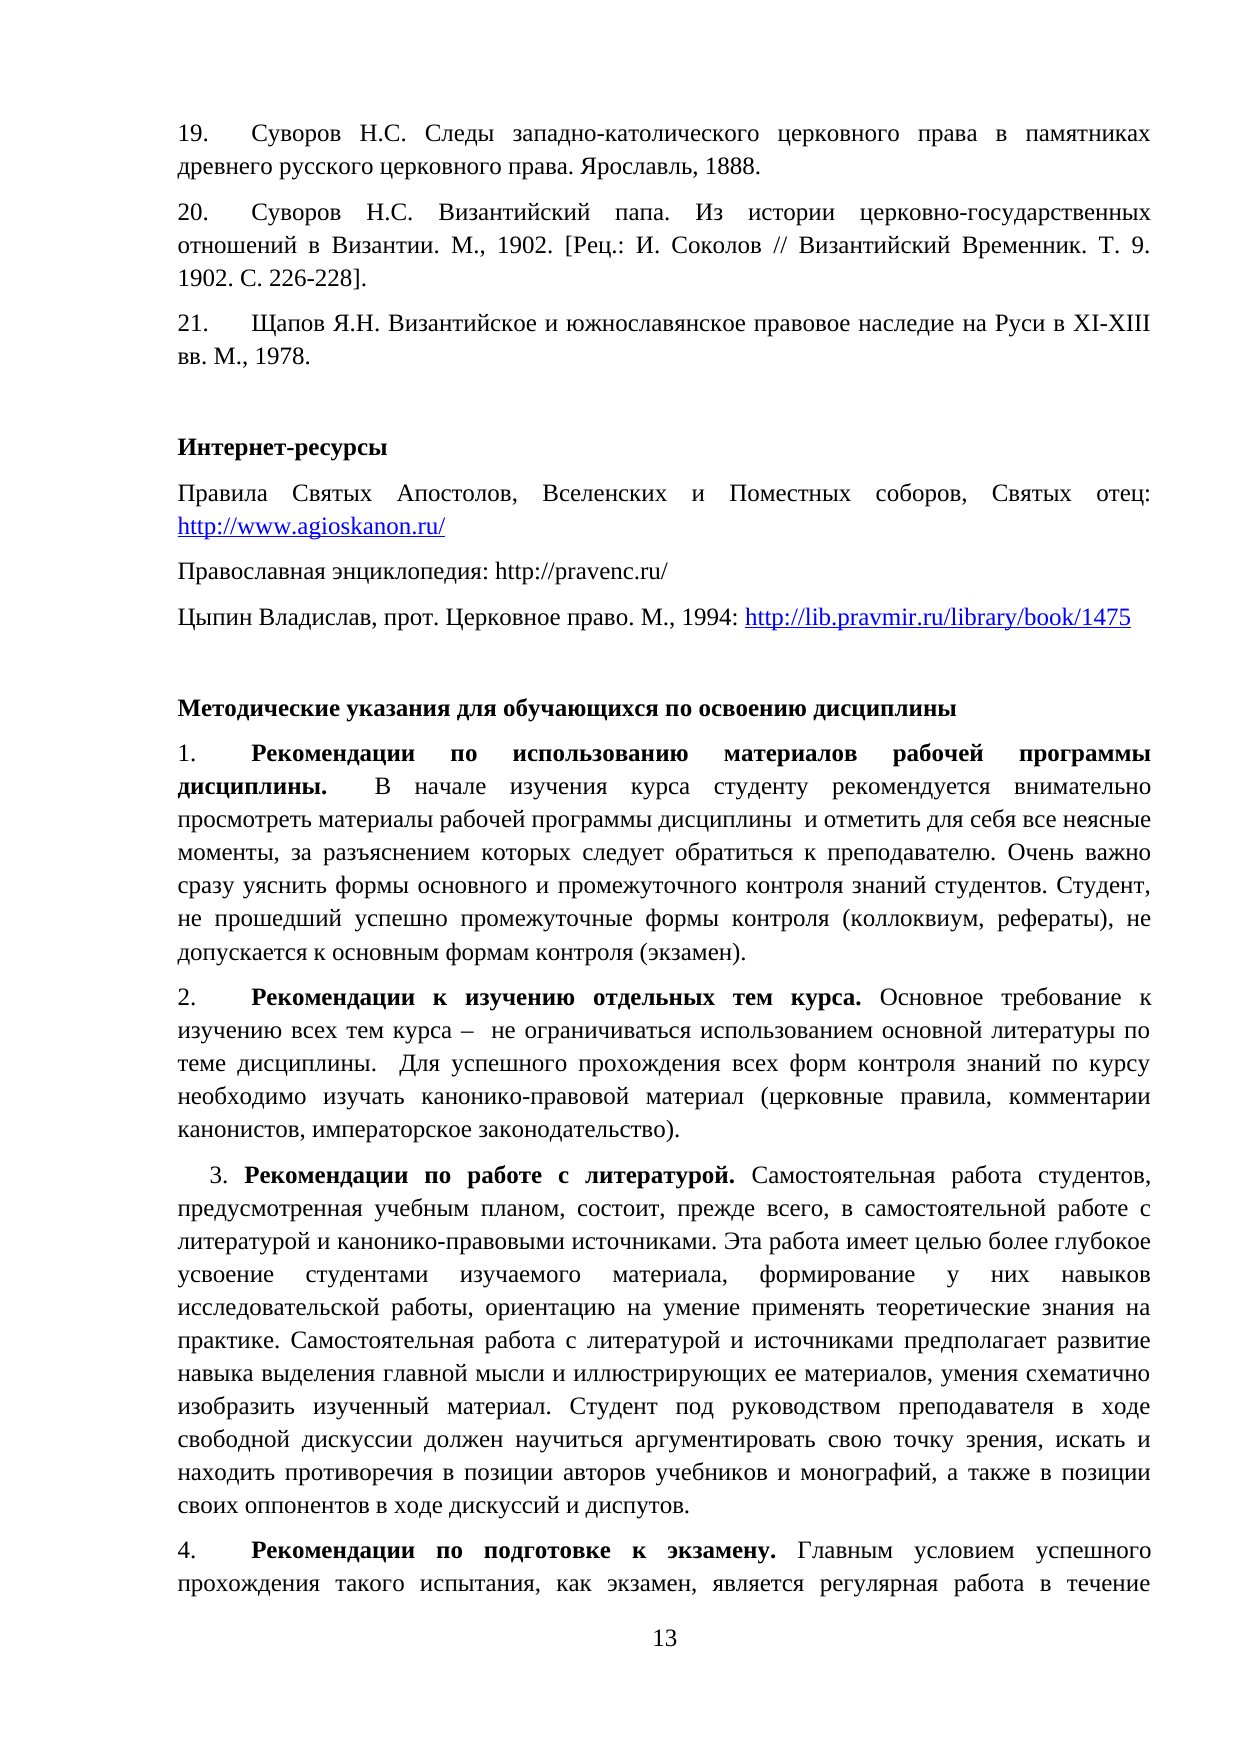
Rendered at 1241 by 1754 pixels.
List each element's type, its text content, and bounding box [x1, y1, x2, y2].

list Суворов Н.С. Византийский папа. Из истории церковно-государственных отношений в Византии. М., 1902. [Рец.: И. Соколов // Византийский Временник. Т. 9. 1902. С. 226-228]. [177, 197, 1152, 291]
list Щапов Я.Н. Византийское и южнославянское правовое наследие на Руси в XI-XIII вв. М., 1978. [177, 308, 1152, 370]
subtitle Методические указания для обучающихся по освоению дисциплины [177, 693, 1152, 722]
list 2. Рекомендации к изучению отдельных тем курса. Основное требование к изучению всех тем курса – не ограничиваться использованием основной литературы по теме дисциплины. Для успешного прохождения всех форм контроля знаний по курсу необходимо изучать канонико-правовой материал (церковные правила, комментарии канонистов, императорское законодательство). [177, 982, 1152, 1143]
list Правила Святых Апостолов, Вселенских и Поместных соборов, Святых отец: http://www.agioskanon.ru/ [177, 478, 1152, 539]
list Суворов Н.С. Следы западно-католического церковного права в памятниках древнего русского церковного права. Ярославль, 1888. [177, 118, 1152, 180]
list Цыпин Владислав, прот. Церковное право. М., 1994: http://lib.pravmir.ru/library/book/1475 [177, 602, 1152, 631]
list 1. Рекомендации по использованию материалов рабочей программы дисциплины. В начале изучения курса студенту рекомендуется внимательно просмотреть материалы рабочей программы дисциплины и отметить для себя все неясные моменты, за разъяснением которых следует обратиться к преподавателю. Очень важно сразу уяснить формы основного и промежуточного контроля знаний студентов. Студент, не прошедший успешно промежуточные формы контроля (коллоквиум, рефераты), не допускается к основным формам контроля (экзамен). [177, 738, 1152, 965]
subtitle Интернет-ресурсы [177, 432, 1152, 461]
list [177, 1535, 1152, 1597]
list Православная энциклопедия: http://pravenc.ru/ [177, 556, 1152, 585]
list 3. Рекомендации по работе с литературой. Самостоятельная работа студентов, предусмотренная учебным планом, состоит, прежде всего, в самостоятельной работе с литературой и канонико-правовыми источниками. Эта работа имеет целью более глубокое усвоение студентами изучаемого материала, формирование у них навыков исследовательской работы, ориентацию на умение применять теоретические знания на практике. Самостоятельная работа с литературой и источниками предполагает развитие навыка выделения главной мысли и иллюстрирующих ее материалов, умения схематично изобразить изученный материал. Студент под руководством преподавателя в ходе свободной дискуссии должен научиться аргументировать свою точку зрения, искать и находить противоречия в позиции авторов учебников и монографий, а также в позиции своих оппонентов в ходе дискуссий и диспутов. [177, 1160, 1152, 1519]
